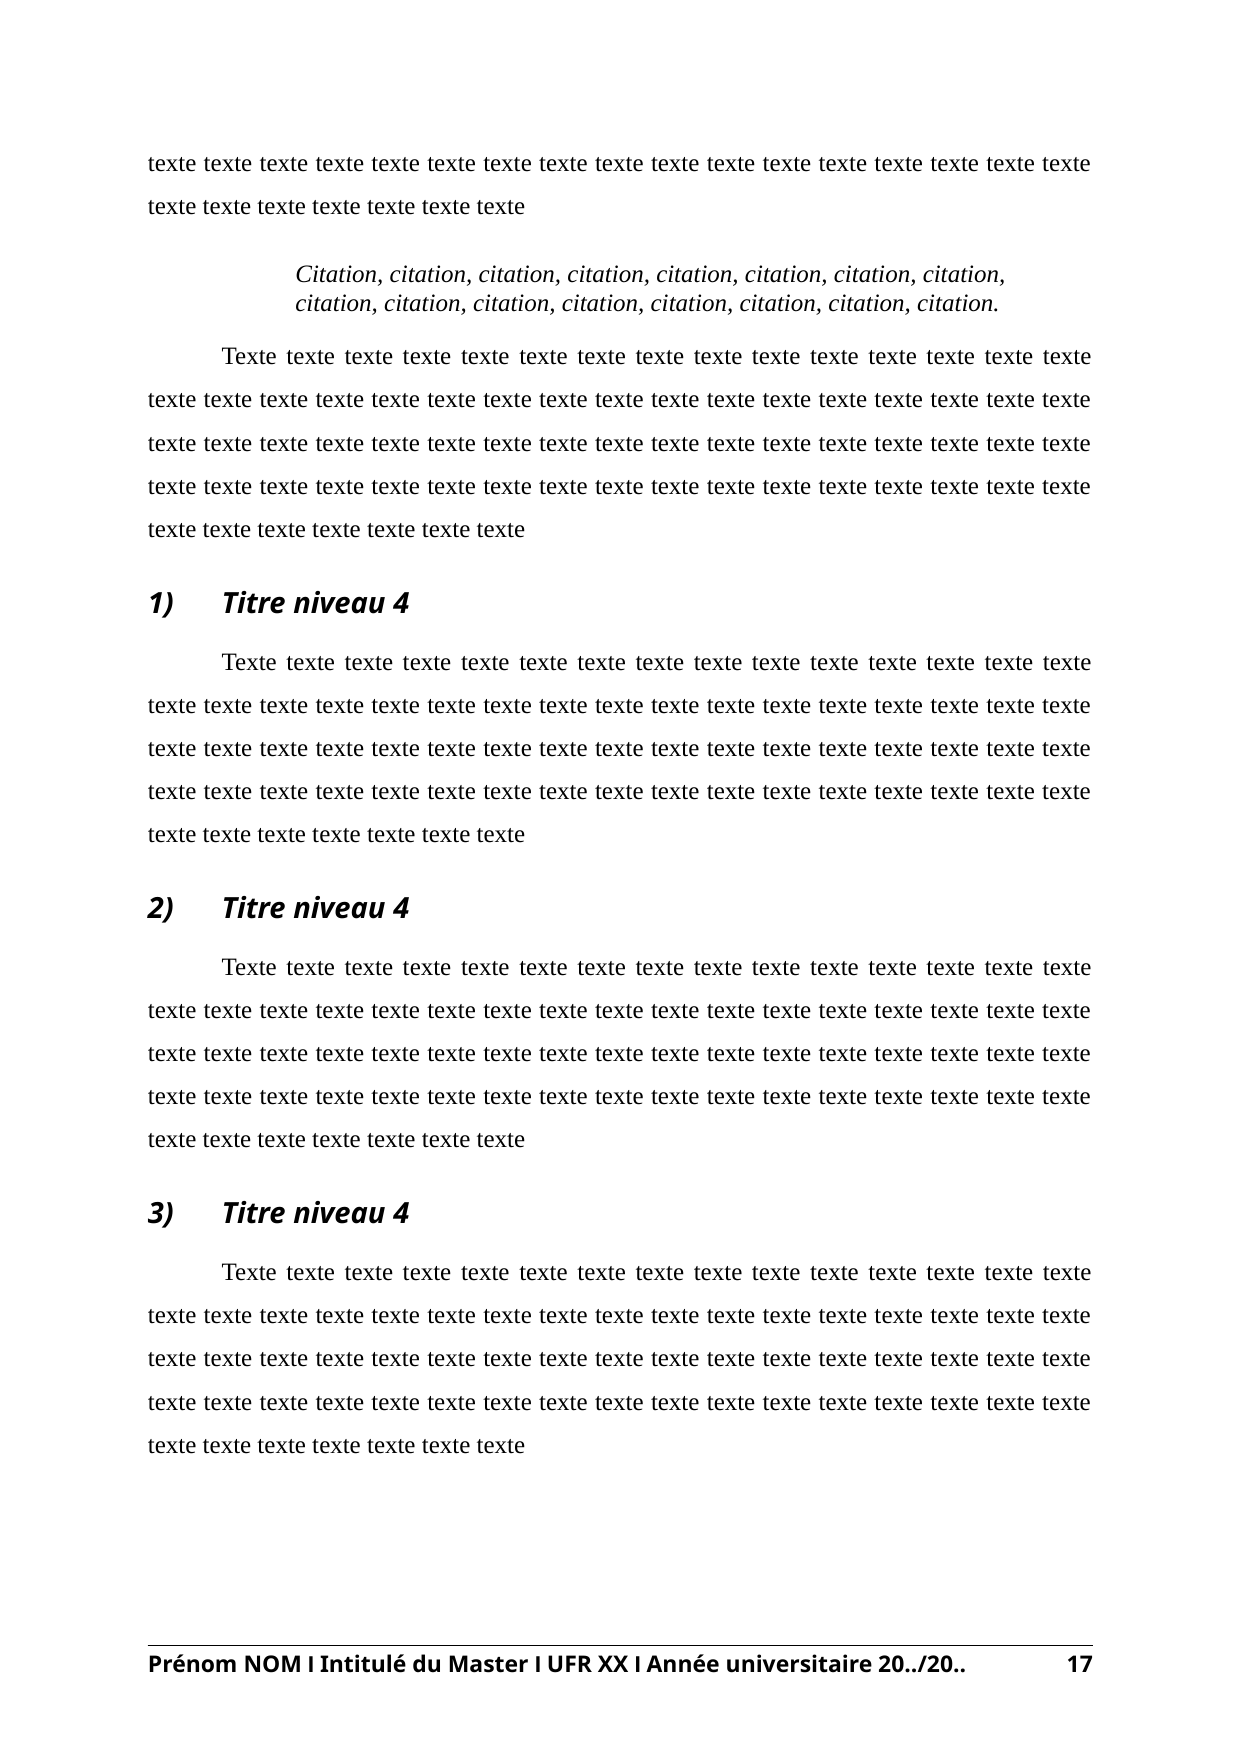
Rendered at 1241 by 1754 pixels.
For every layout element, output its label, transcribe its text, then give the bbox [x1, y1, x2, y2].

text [148, 1257, 1093, 1458]
subtitle Titre niveau 4 [148, 887, 1093, 927]
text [148, 148, 1093, 219]
subtitle Titre niveau 4 [148, 582, 1093, 622]
text Citation, citation, citation, citation, citation, citation, citation, citation, citation, citation, citation, citation, citation, citation, citation, citation. [295, 259, 1093, 316]
subtitle Titre niveau 4 [148, 1193, 1093, 1232]
